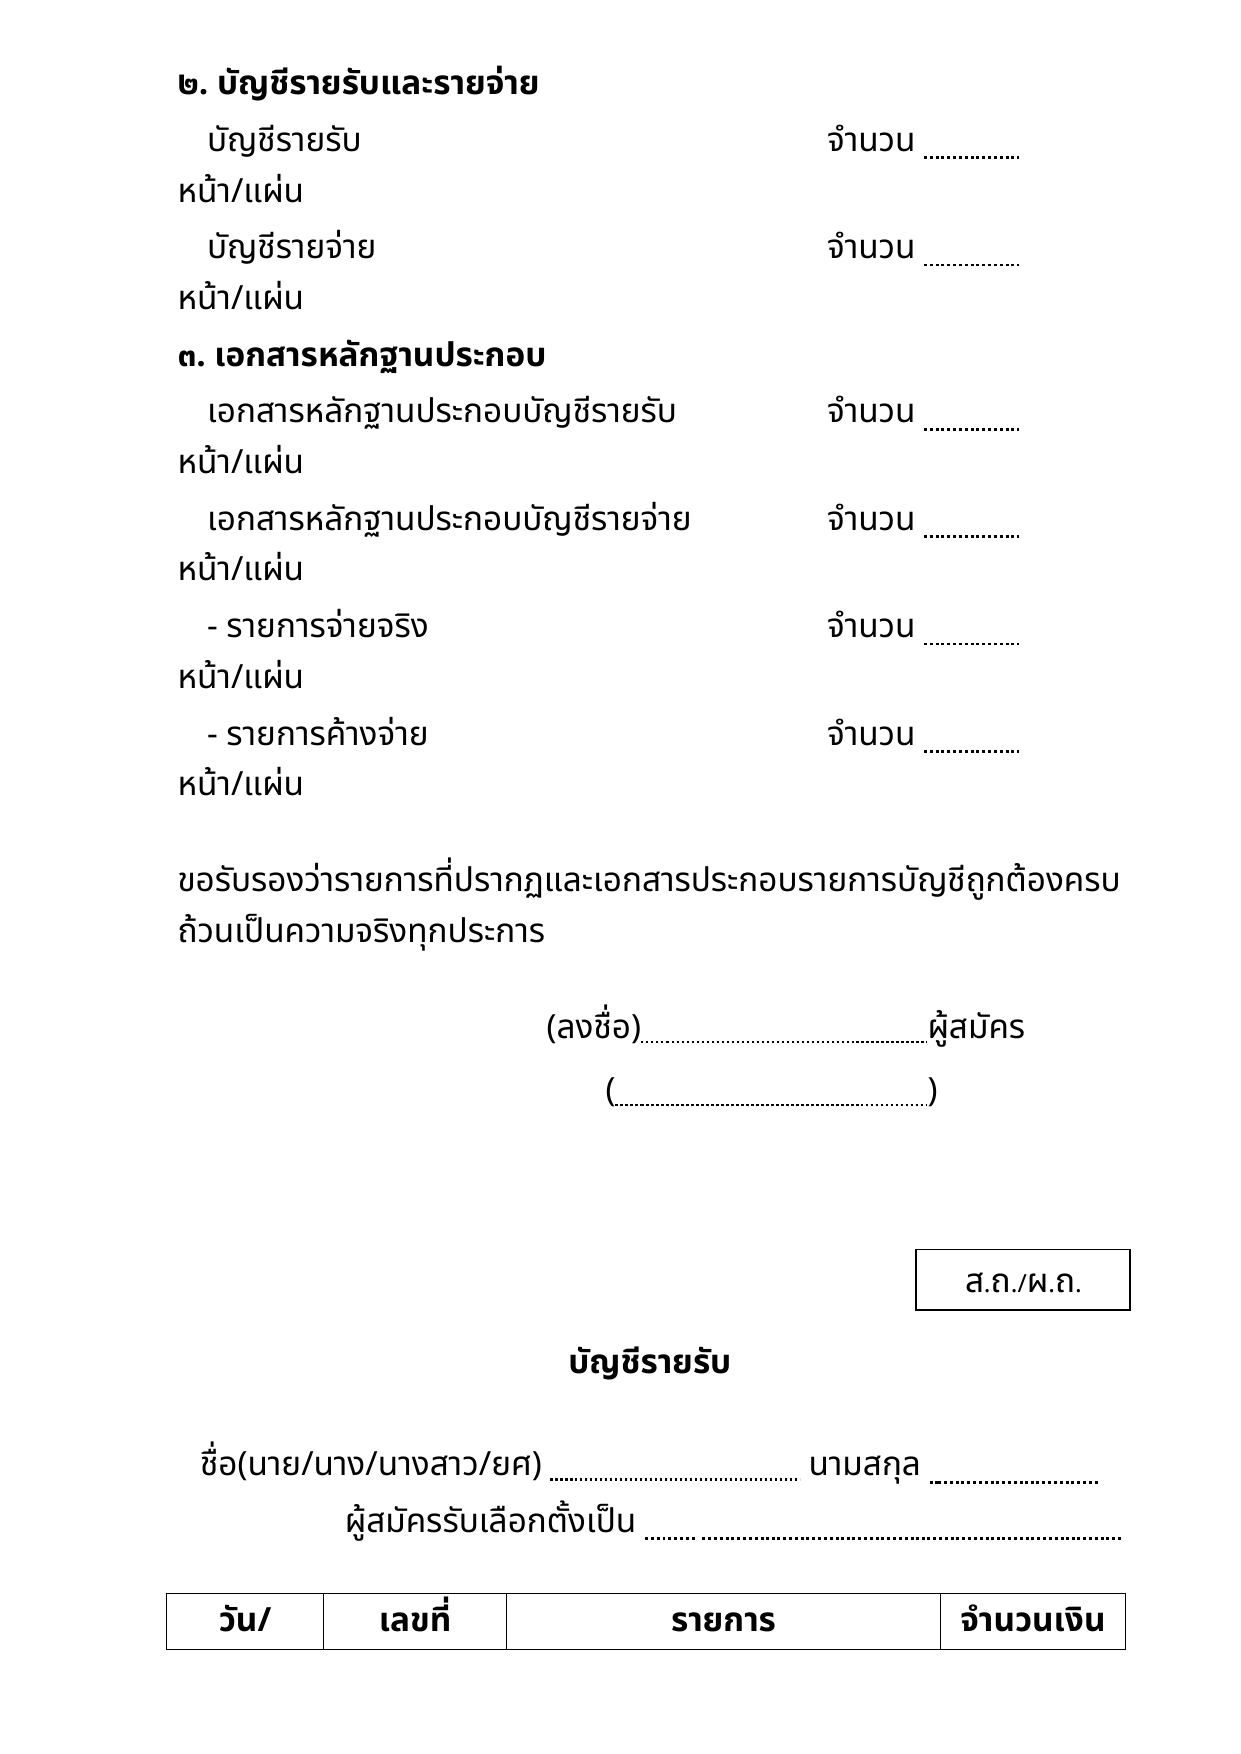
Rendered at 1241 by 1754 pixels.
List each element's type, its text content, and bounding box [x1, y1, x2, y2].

text ( ) [177, 1066, 1122, 1111]
text ชื่อ(นาย/นาง/นางสาว/ยศ) นามสกุล [177, 1440, 1122, 1491]
text ๒. บัญชีรายรับและรายจ่าย [177, 59, 1122, 110]
text ๓. เอกสารหลักฐานประกอบ [177, 331, 1122, 381]
text บัญชีรายรับ จำนวน หน้า/แผ่น [177, 116, 1122, 217]
table_header วัน/เดือน/ปี [167, 1594, 323, 1649]
text เอกสารหลักฐานประกอบบัญชีรายจ่าย จำนวน หน้า/แผ่น [177, 495, 1122, 596]
text บัญชีรายจ่าย จำนวน หน้า/แผ่น [177, 223, 1122, 324]
table_header เลขที่เอกสาร [324, 1594, 506, 1649]
text ผู้สมัครรับเลือกตั้งเป็น [177, 1497, 1122, 1547]
table_header รายการ [507, 1594, 940, 1649]
text บัญชีรายรับ [177, 1338, 1122, 1388]
text - รายการจ่ายจริง จำนวน หน้า/แผ่น [177, 602, 1122, 703]
text - รายการค้างจ่าย จำนวน หน้า/แผ่น [177, 709, 1122, 811]
table_header จำนวนเงิน [941, 1594, 1125, 1649]
text เอกสารหลักฐานประกอบบัญชีรายรับ จำนวน หน้า/แผ่น [177, 387, 1122, 488]
text ขอรับรองว่ารายการที่ปรากฏและเอกสารประกอบรายการบัญชีถูกต้องครบถ้วนเป็นความจริงทุกประการ [177, 856, 1122, 957]
text (ลงชื่อ) ผู้สมัคร [177, 1002, 1122, 1053]
